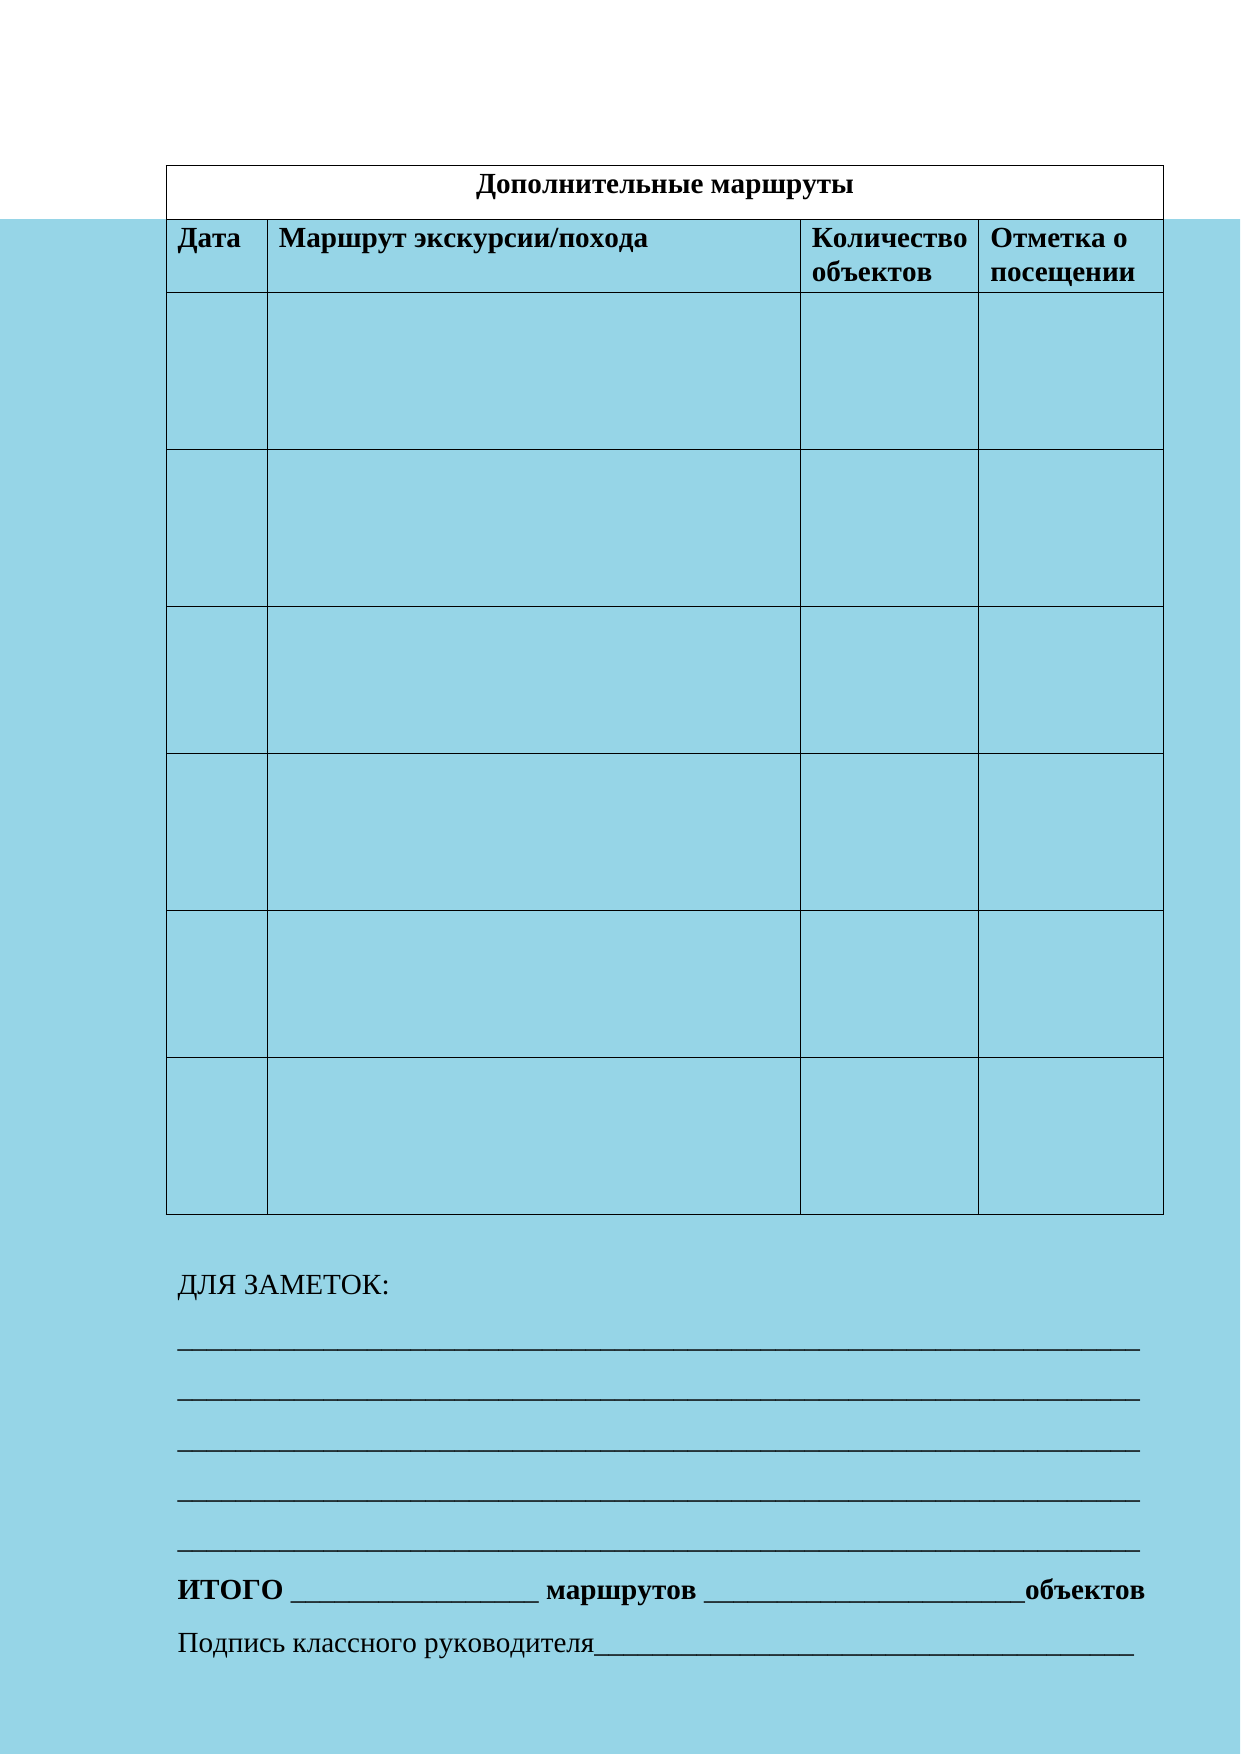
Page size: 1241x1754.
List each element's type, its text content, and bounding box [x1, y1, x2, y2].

table_cell [167, 1058, 267, 1214]
table_cell [979, 607, 1163, 753]
table_cell Отметка о посещении [979, 220, 1163, 292]
table_cell [979, 911, 1163, 1057]
table_cell [801, 607, 978, 753]
table_cell [268, 1058, 800, 1214]
table_cell [167, 293, 267, 449]
table_cell [801, 754, 978, 910]
table_cell [268, 754, 800, 910]
table_cell [268, 911, 800, 1057]
table_cell [979, 293, 1163, 449]
table_cell Дата [167, 220, 267, 292]
text ____________________________________________________________________________________________________________________________________ [177, 1320, 1152, 1404]
table_cell [979, 1058, 1163, 1214]
text __________________________________________________________________ [177, 1471, 1152, 1505]
picture [0, 219, 1241, 1754]
table_cell [979, 450, 1163, 606]
table_cell [268, 607, 800, 753]
table_cell [268, 450, 800, 606]
table_header Дополнительные маршруты [167, 166, 1163, 219]
table_cell [801, 1058, 978, 1214]
table_cell [801, 293, 978, 449]
table_cell [167, 754, 267, 910]
table_cell Маршрут экскурсии/похода [268, 220, 800, 292]
table_cell Количество объектов [801, 220, 978, 292]
table_cell [801, 450, 978, 606]
text __________________________________________________________________ [177, 1522, 1152, 1555]
text __________________________________________________________________ [177, 1421, 1152, 1454]
table_cell [801, 911, 978, 1057]
text ИТОГО _________________ маршрутов ______________________объектов [177, 1572, 1152, 1605]
table_cell [268, 293, 800, 449]
text Подпись классного руководителя_____________________________________ [177, 1625, 1152, 1658]
table_cell [167, 607, 267, 753]
text ДЛЯ ЗАМЕТОК: [177, 1267, 1152, 1301]
table_cell [979, 754, 1163, 910]
table_cell [167, 450, 267, 606]
table_cell [167, 911, 267, 1057]
